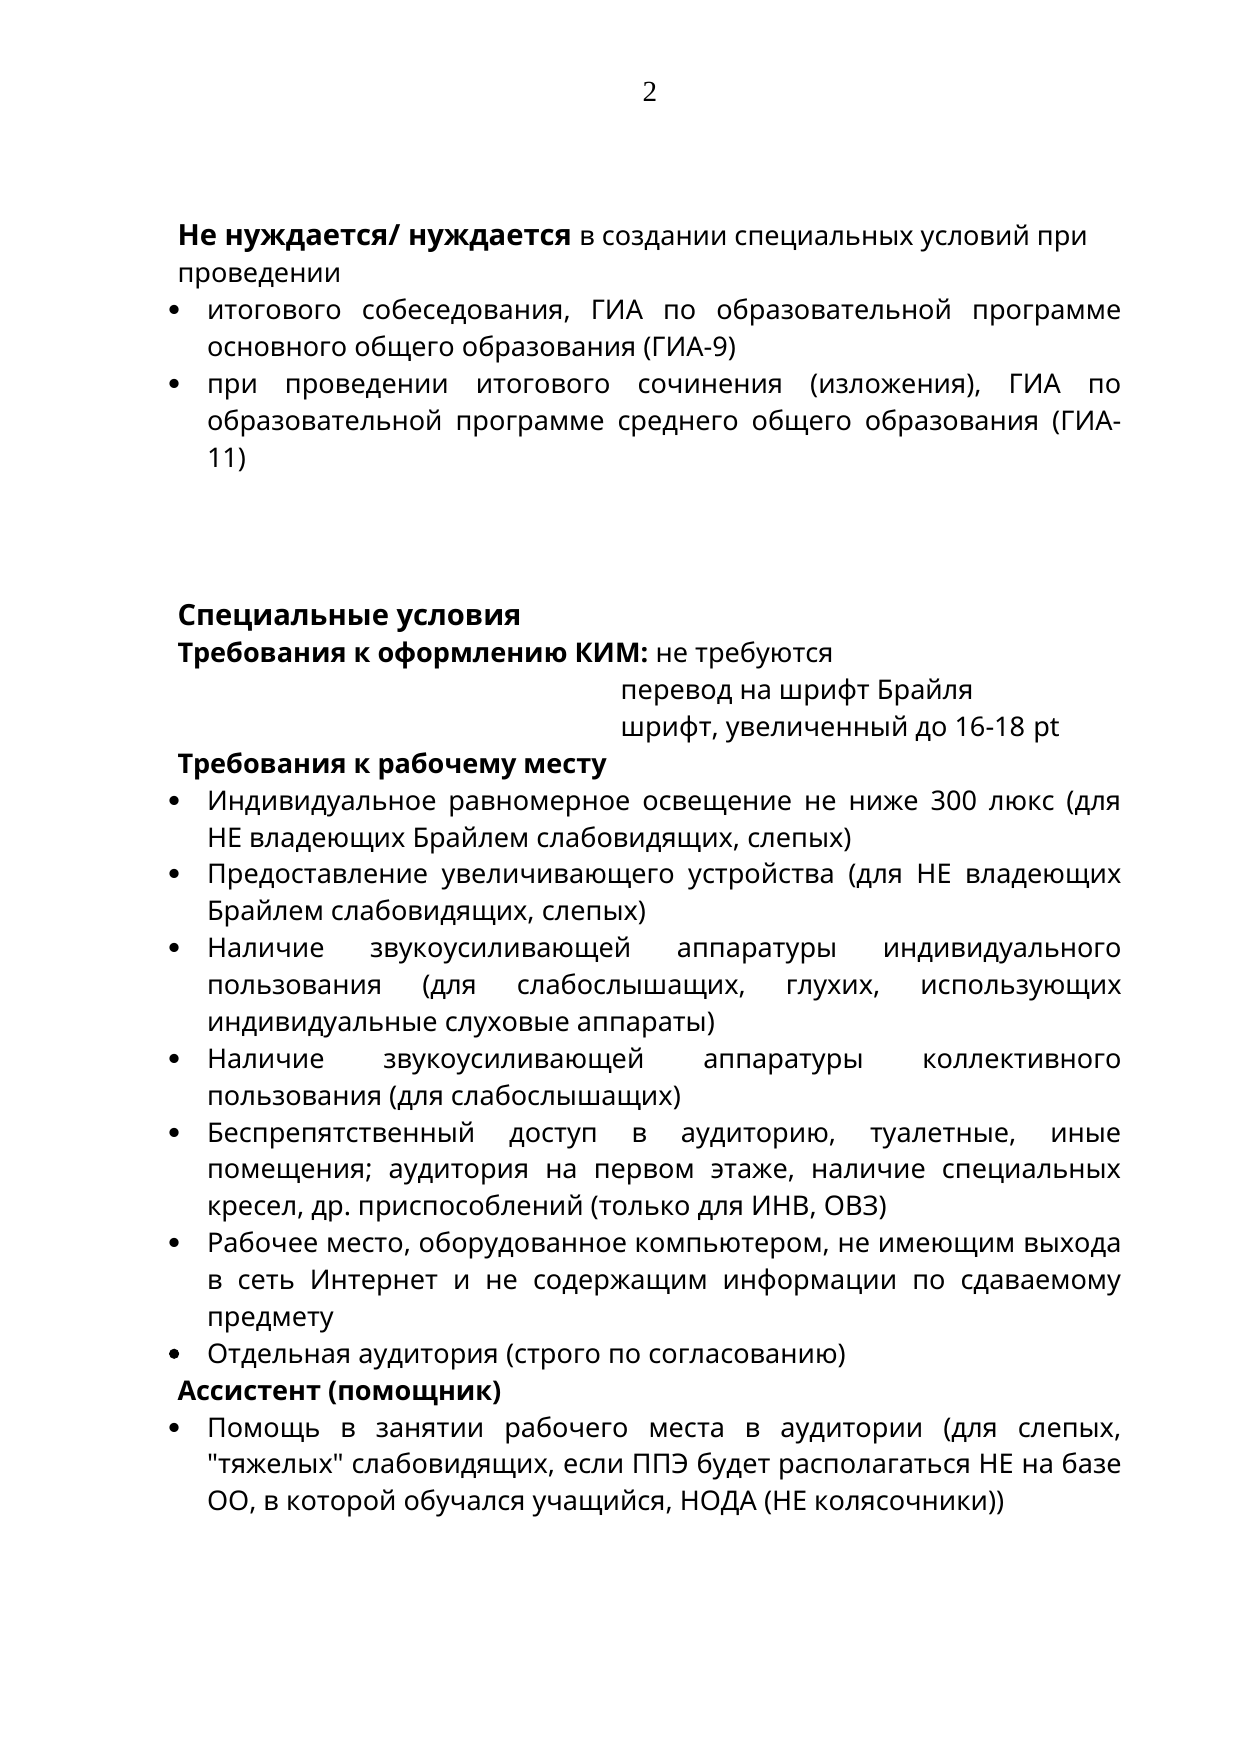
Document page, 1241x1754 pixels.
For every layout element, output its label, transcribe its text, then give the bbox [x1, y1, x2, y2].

text Требования к оформлению КИМ: не требуются [177, 634, 1122, 671]
list Рабочее место, оборудованное компьютером, не имеющим выхода в сеть Интернет и не содержащим информации по сдаваемому предмету [169, 1224, 1122, 1334]
text Специальные условия [177, 594, 1122, 634]
list Наличие звукоусиливающей аппаратуры коллективного пользования (для слабослышащих) [169, 1039, 1122, 1113]
list Индивидуальное равномерное освещение не ниже 300 люкс (для НЕ владеющих Брайлем слабовидящих, слепых) [169, 781, 1122, 855]
text Требования к рабочему месту [177, 744, 1122, 781]
text шрифт, увеличенный до 16-18 pt [177, 707, 1122, 744]
list Предоставление увеличивающего устройства (для НЕ владеющих Брайлем слабовидящих, слепых) [169, 855, 1122, 929]
text Не нуждается/ нуждается в создании специальных условий при проведении [177, 214, 1122, 291]
list Наличие звукоусиливающей аппаратуры индивидуального пользования (для слабослышащих, глухих, использующих индивидуальные слуховые аппараты) [169, 929, 1122, 1039]
text перевод на шрифт Брайля [177, 671, 1122, 707]
list итогового собеседования, ГИА по образовательной программе основного общего образования (ГИА-9) [169, 291, 1122, 364]
list при проведении итогового сочинения (изложения), ГИА по образовательной программе среднего общего образования (ГИА-11) [169, 364, 1122, 475]
list Отдельная аудитория (строго по согласованию) [169, 1334, 1122, 1371]
list Помощь в занятии рабочего места в аудитории (для слепых, "тяжелых" слабовидящих, если ППЭ будет располагаться НЕ на базе ОО, в которой обучался учащийся, НОДА (НЕ колясочники)) [169, 1408, 1122, 1519]
list Беспрепятственный доступ в аудиторию, туалетные, иные помещения; аудитория на первом этаже, наличие специальных кресел, др. приспособлений (только для ИНВ, ОВЗ) [169, 1113, 1122, 1224]
text Ассистент (помощник) [177, 1371, 1122, 1408]
